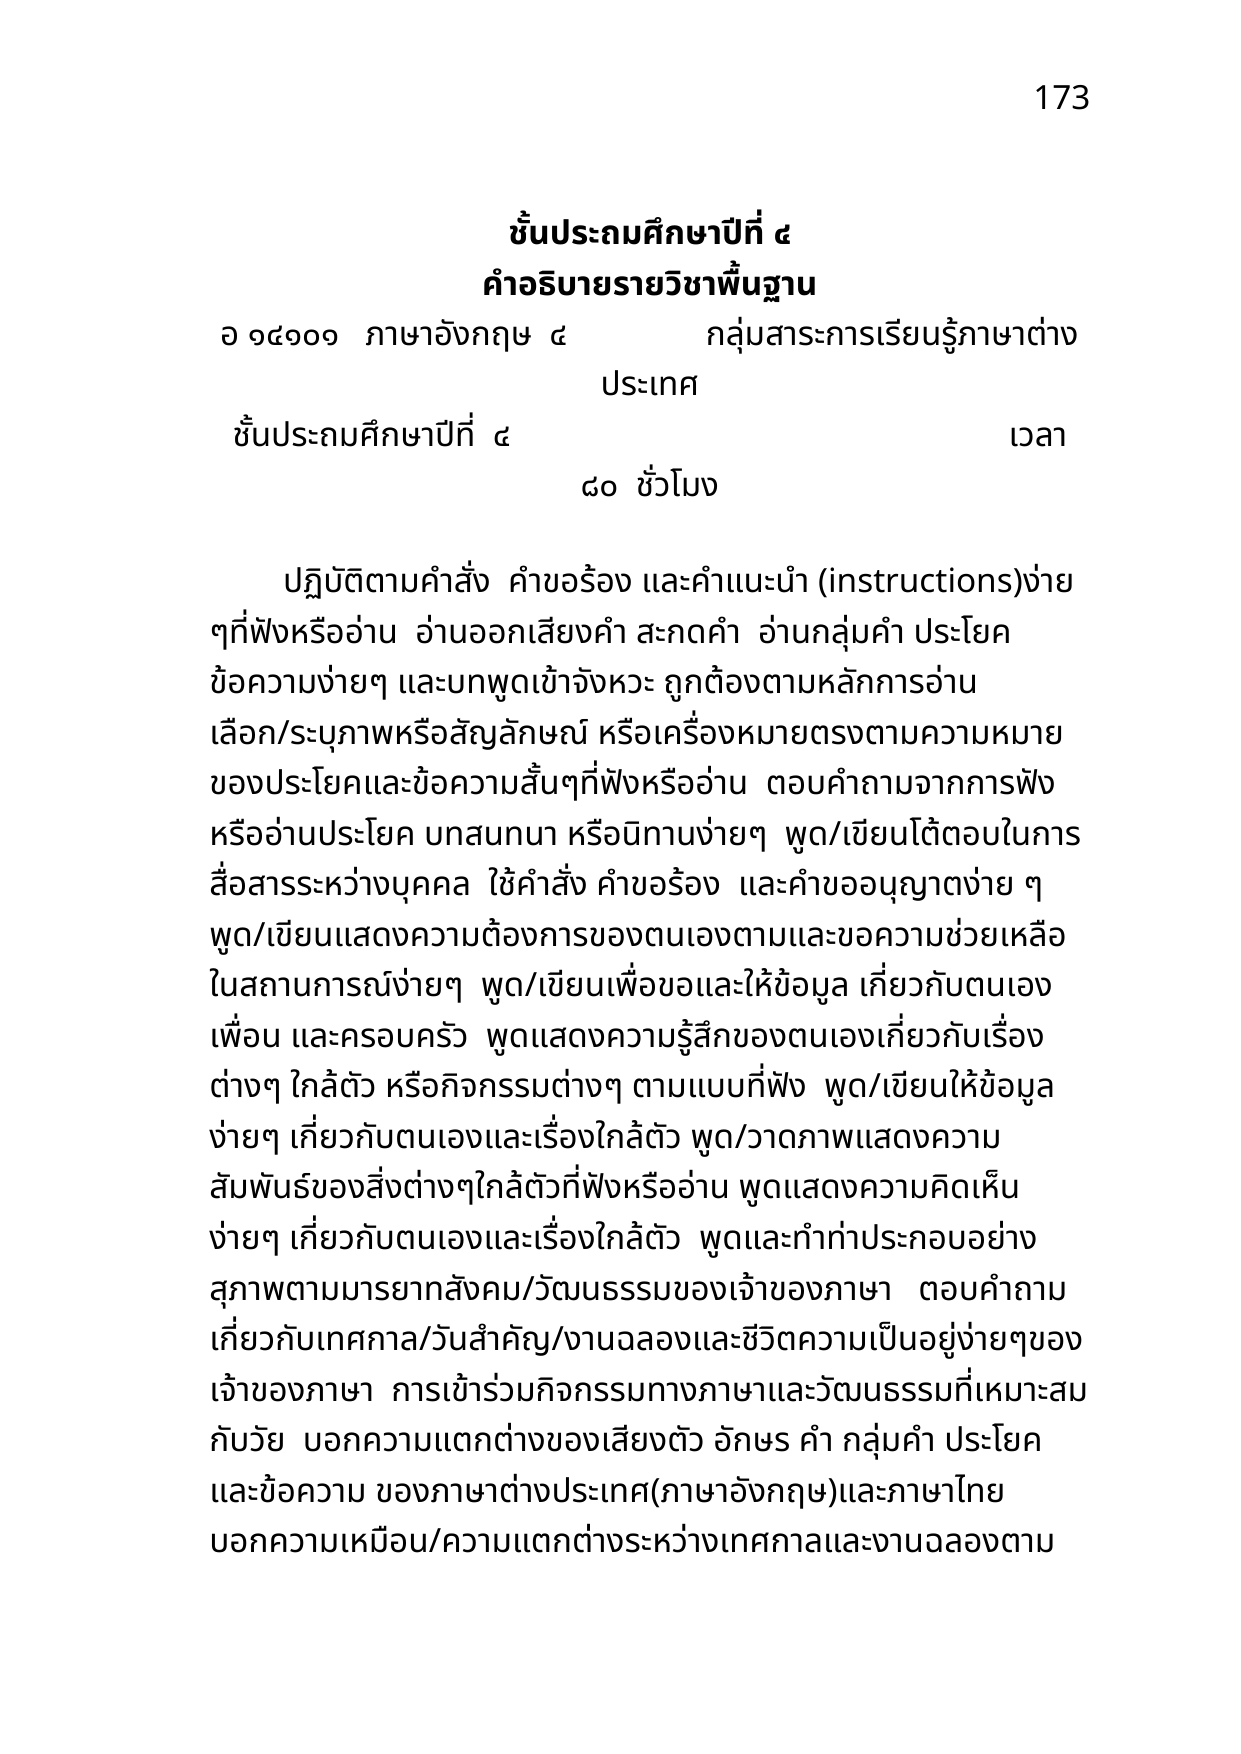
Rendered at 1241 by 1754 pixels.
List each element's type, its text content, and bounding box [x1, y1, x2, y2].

subtitle ชั้นประถมศึกษาปีที่ ๔ [209, 209, 1090, 259]
text อ ๑๔๑๐๑ ภาษาอังกฤษ ๔ กลุ่มสาระการเรียนรู้ภาษาต่างประเทศ [209, 310, 1090, 411]
text คำอธิบายรายวิชาพื้นฐาน [209, 259, 1090, 310]
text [209, 557, 1090, 1568]
text ชั้นประถมศึกษาปีที่ ๔ เวลา ๘๐ ชั่วโมง [209, 411, 1090, 512]
